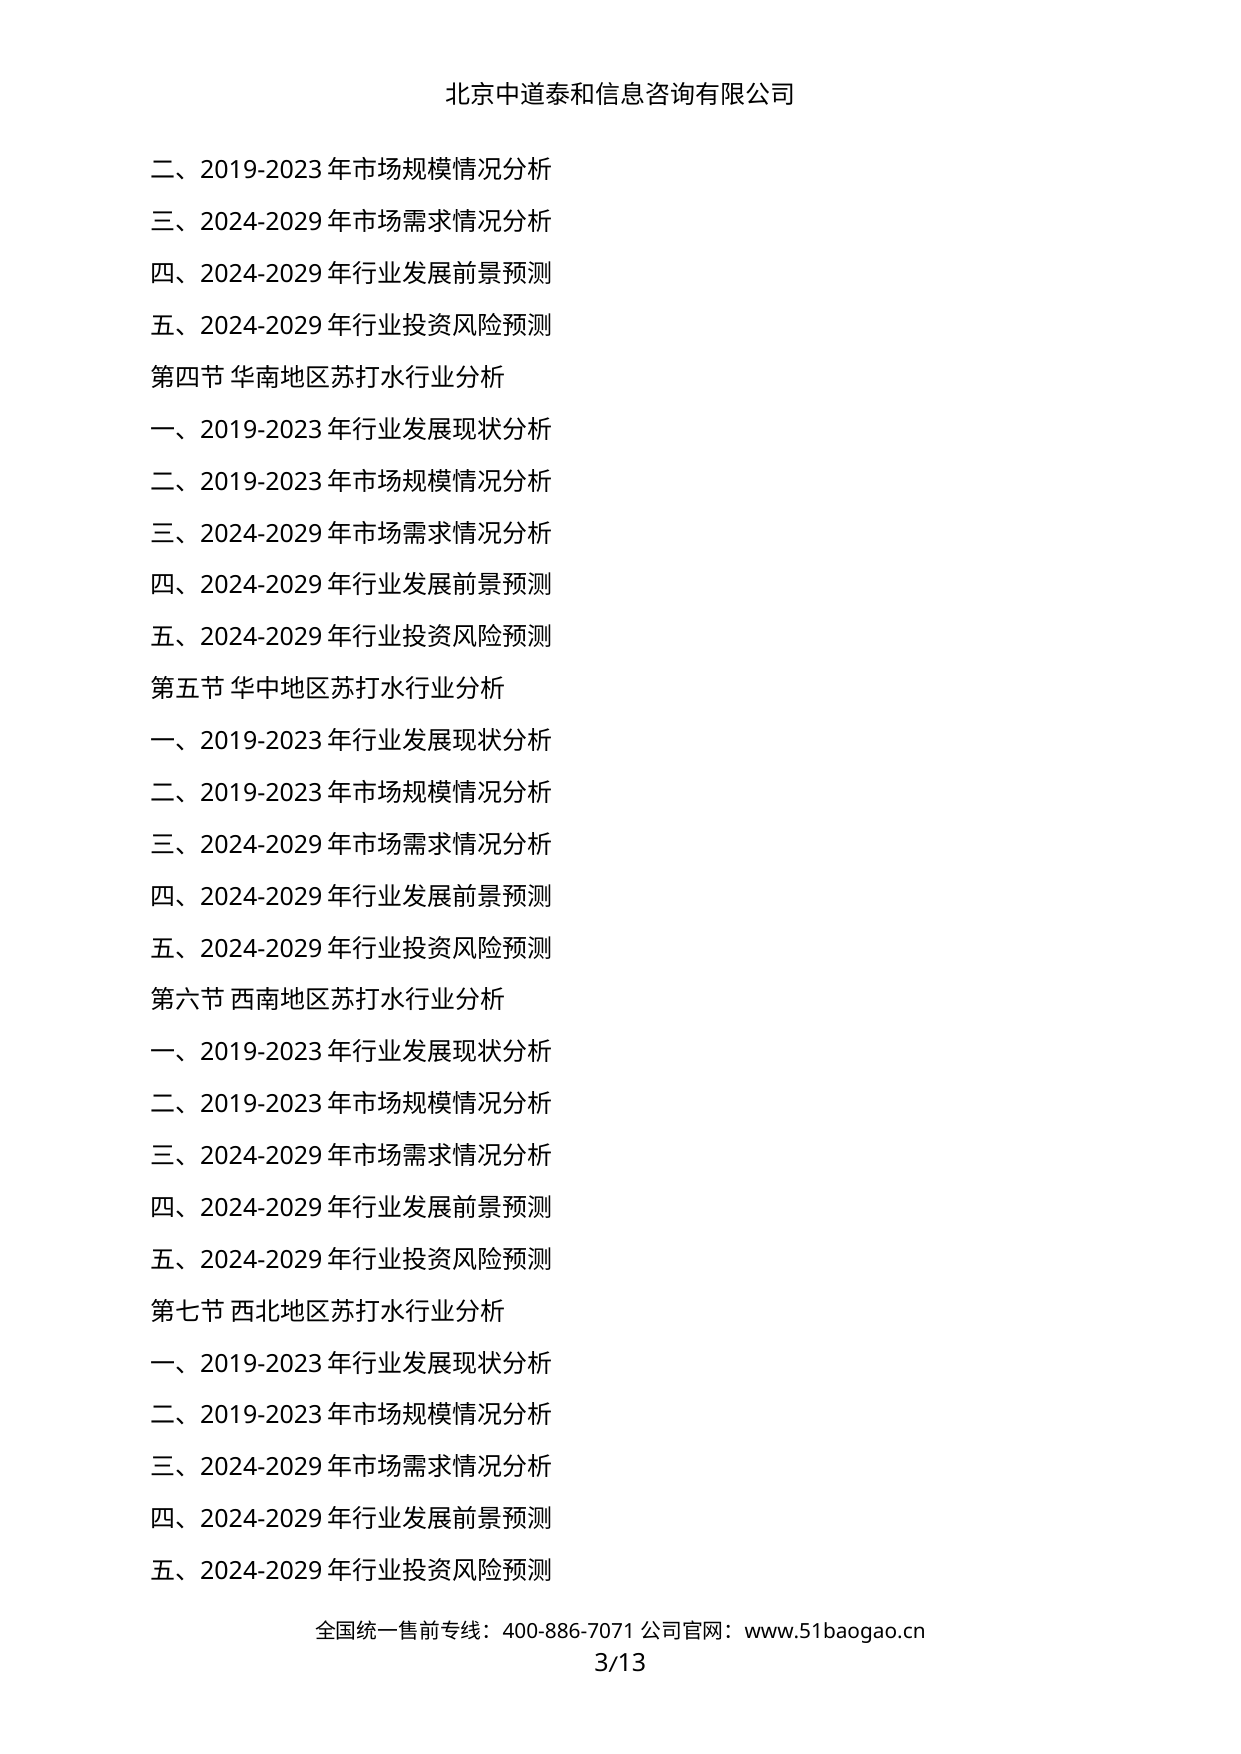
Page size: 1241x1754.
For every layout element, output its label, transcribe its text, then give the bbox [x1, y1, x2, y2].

text 四、2024-2029年行业发展前景预测 [150, 1499, 1090, 1535]
text 五、2024-2029年行业投资风险预测 [150, 1551, 1090, 1587]
text 第六节 西南地区苏打水行业分析 [150, 980, 1090, 1016]
text 一、2019-2023年行业发展现状分析 [150, 721, 1090, 757]
text 三、2024-2029年市场需求情况分析 [150, 1136, 1090, 1172]
text 二、2019-2023年市场规模情况分析 [150, 461, 1090, 497]
text 五、2024-2029年行业投资风险预测 [150, 617, 1090, 653]
text 三、2024-2029年市场需求情况分析 [150, 1447, 1090, 1483]
text 五、2024-2029年行业投资风险预测 [150, 306, 1090, 342]
text 二、2019-2023年市场规模情况分析 [150, 1084, 1090, 1120]
text 五、2024-2029年行业投资风险预测 [150, 1239, 1090, 1276]
text 三、2024-2029年市场需求情况分析 [150, 513, 1090, 549]
text 一、2019-2023年行业发展现状分析 [150, 1343, 1090, 1379]
text 五、2024-2029年行业投资风险预测 [150, 928, 1090, 964]
text 二、2019-2023年市场规模情况分析 [150, 150, 1090, 186]
text 四、2024-2029年行业发展前景预测 [150, 876, 1090, 912]
text 四、2024-2029年行业发展前景预测 [150, 254, 1090, 290]
text 三、2024-2029年市场需求情况分析 [150, 202, 1090, 238]
text 四、2024-2029年行业发展前景预测 [150, 565, 1090, 601]
text 一、2019-2023年行业发展现状分析 [150, 1032, 1090, 1068]
text 二、2019-2023年市场规模情况分析 [150, 772, 1090, 809]
text 第四节 华南地区苏打水行业分析 [150, 357, 1090, 394]
text 第七节 西北地区苏打水行业分析 [150, 1291, 1090, 1327]
text 二、2019-2023年市场规模情况分析 [150, 1395, 1090, 1431]
text 一、2019-2023年行业发展现状分析 [150, 409, 1090, 446]
text 三、2024-2029年市场需求情况分析 [150, 824, 1090, 861]
text 第五节 华中地区苏打水行业分析 [150, 669, 1090, 705]
text 四、2024-2029年行业发展前景预测 [150, 1187, 1090, 1224]
